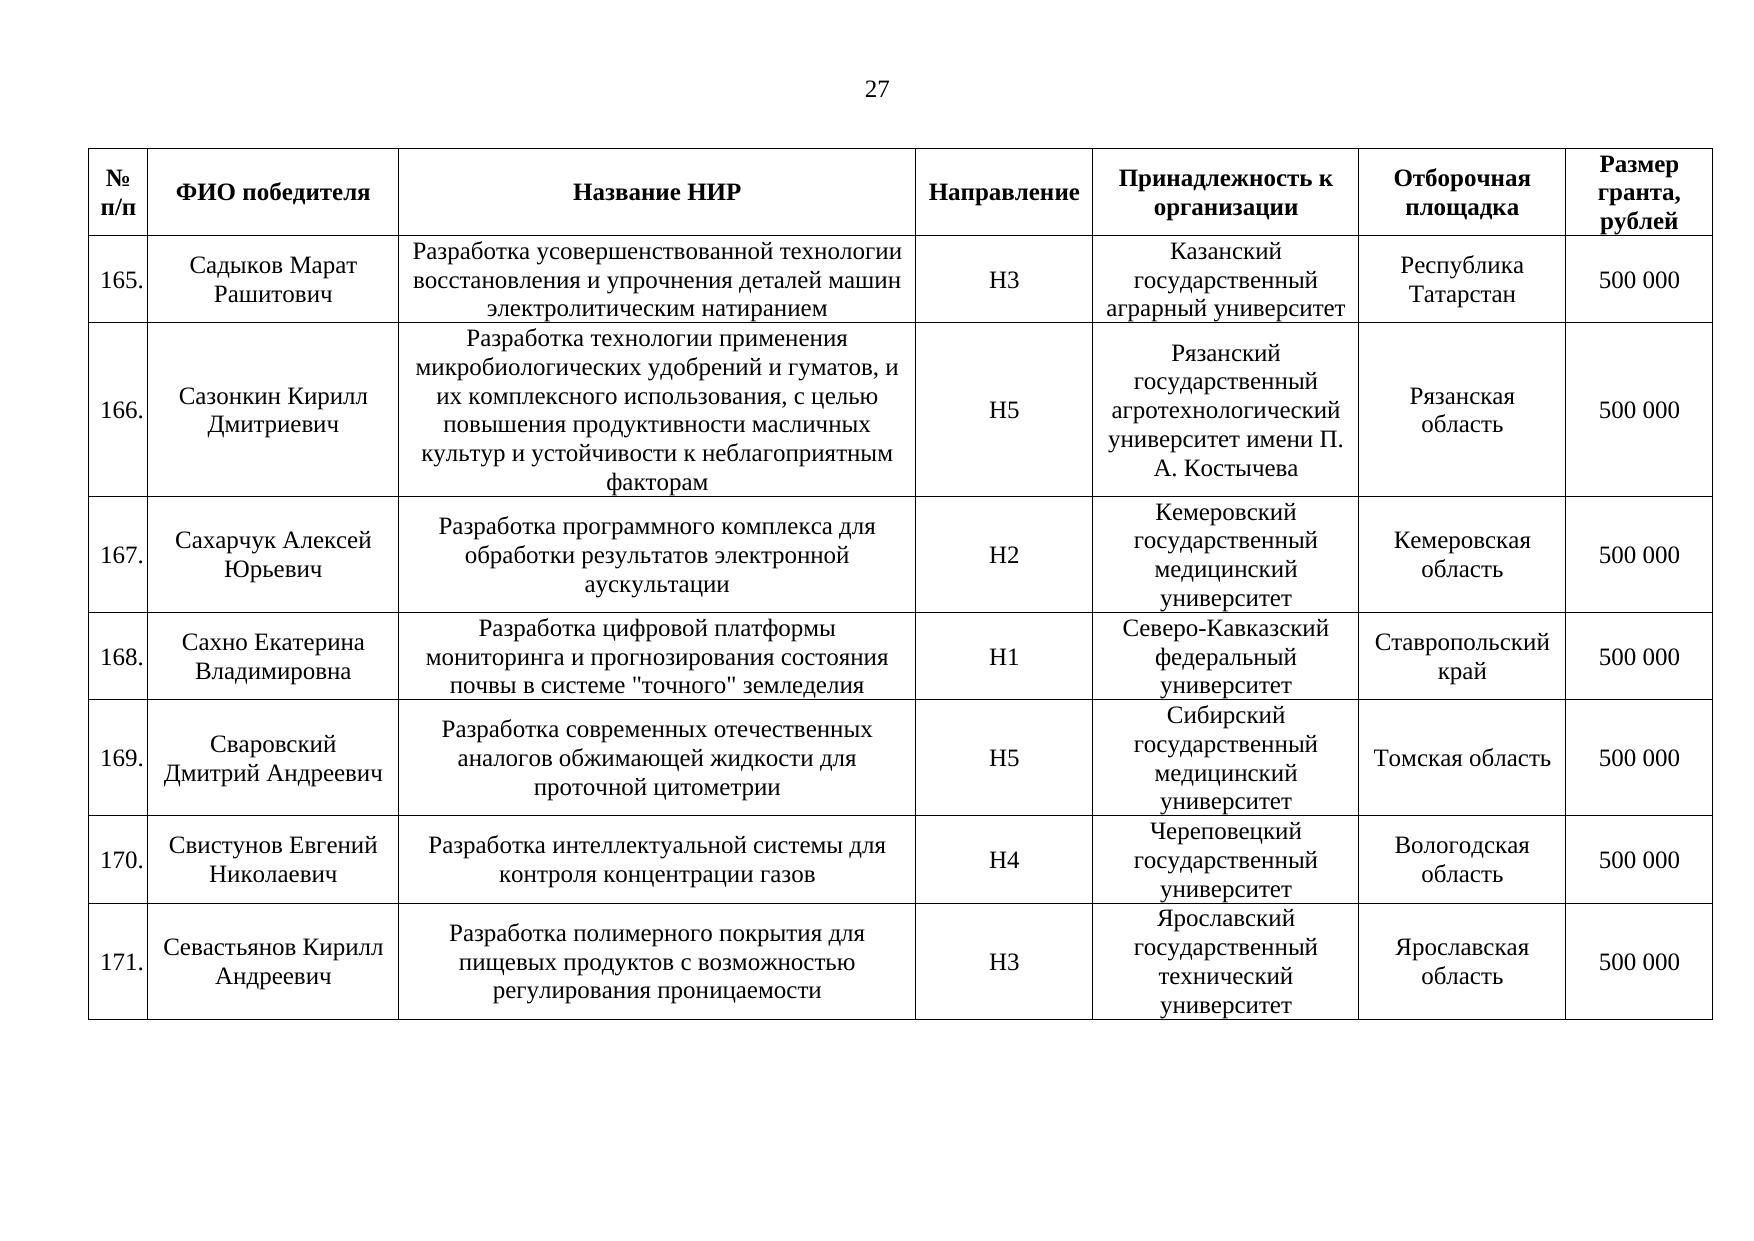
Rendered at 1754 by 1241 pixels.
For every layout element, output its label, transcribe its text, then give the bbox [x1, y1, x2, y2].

table_cell Сазонкин Кирилл Дмитриевич [148, 323, 398, 496]
table_cell Н2 [916, 497, 1092, 612]
table_cell Н5 [916, 700, 1092, 815]
table_cell Разработка технологии применения микробиологических удобрений и гуматов, и их комплексного использования, с целью повышения продуктивности масличных культур и устойчивости к неблагоприятным факторам [399, 323, 915, 496]
table_header Направление [916, 149, 1092, 235]
table_cell Казанский государственный аграрный университет [1093, 236, 1358, 322]
table_cell Ставропольский край [1359, 613, 1565, 699]
table_cell Разработка усовершенствованной технологии восстановления и упрочнения деталей машин электролитическим натиранием [399, 236, 915, 322]
table_cell Свистунов Евгений Николаевич [148, 816, 398, 902]
table_cell [89, 323, 147, 496]
table_cell 500 000 [1566, 497, 1712, 612]
table_cell 500 000 [1566, 816, 1712, 902]
table_header Размер гранта, рублей [1566, 149, 1712, 235]
table_cell 500 000 [1566, 700, 1712, 815]
table_cell [89, 816, 147, 902]
table_cell [89, 613, 147, 699]
table_cell [89, 700, 147, 815]
table_header Отборочная площадка [1359, 149, 1565, 235]
table_cell 500 000 [1566, 904, 1712, 1018]
table_cell 500 000 [1566, 236, 1712, 322]
table_cell Н4 [916, 816, 1092, 902]
table_cell Н5 [916, 323, 1092, 496]
table_cell Н1 [916, 613, 1092, 699]
table_cell [89, 497, 147, 612]
table_cell Севастьянов Кирилл Андреевич [148, 904, 398, 1018]
table_header № п/п [89, 149, 147, 235]
table_cell Северо-Кавказский федеральный университет [1093, 613, 1358, 699]
table_cell 500 000 [1566, 613, 1712, 699]
table_header Название НИР [399, 149, 915, 235]
table_cell Разработка интеллектуальной системы для контроля концентрации газов [399, 816, 915, 902]
table_cell Рязанская область [1359, 323, 1565, 496]
table_cell Разработка цифровой платформы мониторинга и прогнозирования состояния почвы в системе "точного" земледелия [399, 613, 915, 699]
table_cell Сахно Екатерина Владимировна [148, 613, 398, 699]
table_header ФИО победителя [148, 149, 398, 235]
table_cell Н3 [916, 236, 1092, 322]
table_cell [89, 236, 147, 322]
table_cell Томская область [1359, 700, 1565, 815]
table_cell Рязанский государственный агротехнологический университет имени П. А. Костычева [1093, 323, 1358, 496]
table_cell Ярославская область [1359, 904, 1565, 1018]
table_cell Республика Татарстан [1359, 236, 1565, 322]
table_cell Садыков Марат Рашитович [148, 236, 398, 322]
table_cell Разработка полимерного покрытия для пищевых продуктов с возможностью регулирования проницаемости [399, 904, 915, 1018]
table_cell 500 000 [1566, 323, 1712, 496]
table_cell Разработка программного комплекса для обработки результатов электронной аускультации [399, 497, 915, 612]
table_cell Сибирский государственный медицинский университет [1093, 700, 1358, 815]
table_cell Н3 [916, 904, 1092, 1018]
table_cell Вологодская область [1359, 816, 1565, 902]
table_cell Ярославский государственный технический университет [1093, 904, 1358, 1018]
table_cell Разработка современных отечественных аналогов обжимающей жидкости для проточной цитометрии [399, 700, 915, 815]
table_cell Сахарчук Алексей Юрьевич [148, 497, 398, 612]
table_cell Череповецкий государственный университет [1093, 816, 1358, 902]
table_cell [89, 904, 147, 1018]
table_header Принадлежность к организации [1093, 149, 1358, 235]
table_cell Кемеровский государственный медицинский университет [1093, 497, 1358, 612]
table_cell Кемеровская область [1359, 497, 1565, 612]
table_cell Сваровский Дмитрий Андреевич [148, 700, 398, 815]
